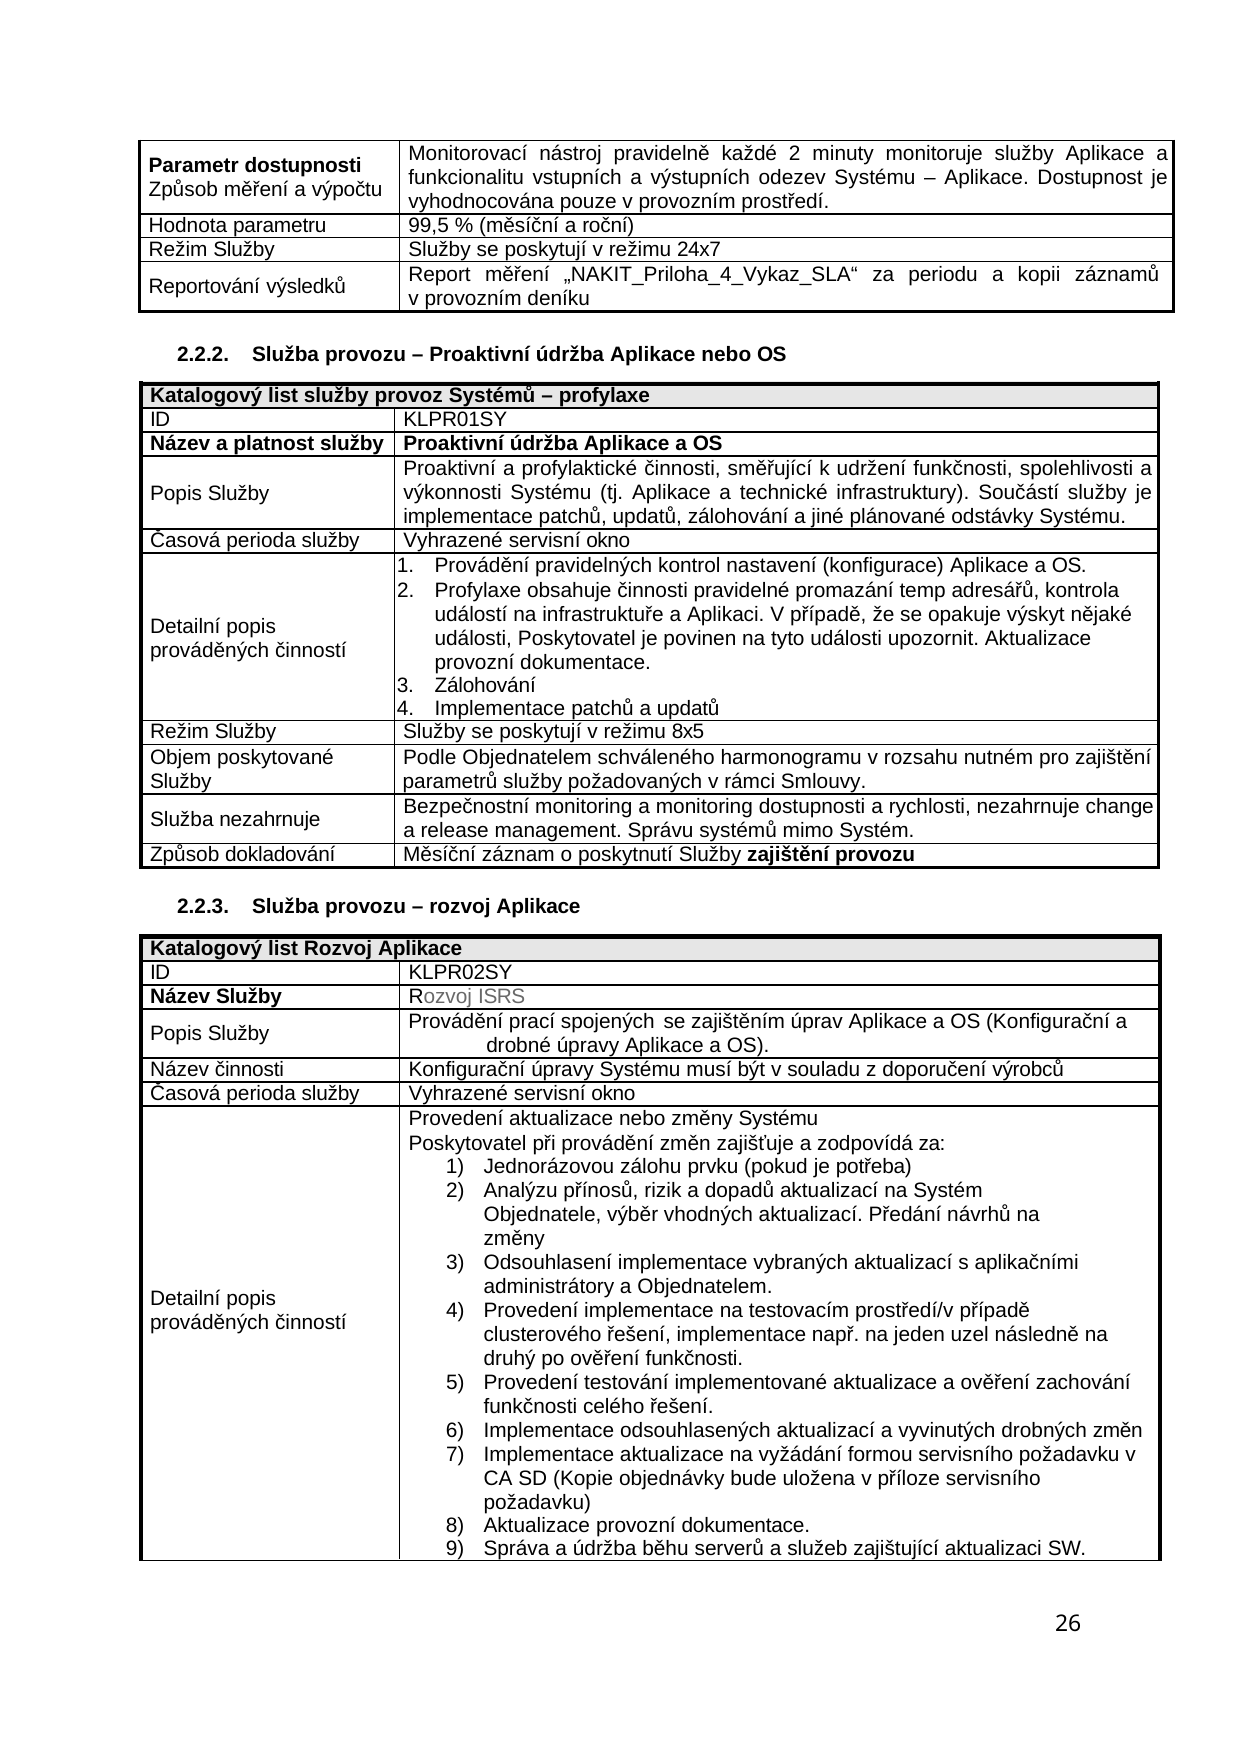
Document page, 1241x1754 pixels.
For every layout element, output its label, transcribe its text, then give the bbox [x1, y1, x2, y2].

table_cell Provádění prací spojených se zajištěním úprav Aplikace a OS (Konfigurační a drobné úpravy Aplikace a OS). [400, 1010, 1158, 1057]
table_cell KLPR01SY [395, 409, 1157, 431]
table_cell ID [143, 409, 394, 431]
table_cell Popis Služby [143, 1010, 399, 1057]
table_cell Režim Služby [143, 721, 394, 744]
table_cell Služba nezahrnuje [143, 795, 394, 843]
table_cell 99,5 % (měsíční a roční) [400, 215, 1172, 237]
table_header Monitorovací nástroj pravidelně každé 2 minuty monitoruje služby Aplikace a funkcionalitu vstupních a výstupních odezev Systému – Aplikace. Dostupnost je vyhodnocována pouze v provozním prostředí. [400, 141, 1172, 213]
table_cell Detailní popis prováděných činností [143, 554, 394, 720]
table_header Katalogový list služby provoz Systémů – profylaxe [143, 386, 1157, 407]
list Služba provozu – rozvoj Aplikace [177, 894, 1198, 918]
table_cell Proaktivní údržba Aplikace a OS [395, 433, 1157, 455]
table_cell Objem poskytované Služby [143, 745, 394, 793]
table_cell Časová perioda služby [143, 530, 394, 552]
table_cell Služby se poskytují v režimu 24x7 [400, 238, 1172, 261]
table_cell Podle Objednatelem schváleného harmonogramu v rozsahu nutném pro zajištění parametrů služby požadovaných v rámci Smlouvy. [395, 745, 1157, 793]
table_cell Provádění pravidelných kontrol nastavení (konfigurace) Aplikace a OS. Profylaxe obsahuje činnosti pravidelné promazání temp adresářů, kontrola událostí na infrastruktuře a Aplikaci. V případě, že se opakuje výskyt nějaké události, Poskytovatel je povinen na tyto události upozornit. Aktualizace provozní dokumentace. Zálohování Implementace patchů a updatů [395, 554, 1157, 720]
table_cell Název a platnost služby [143, 433, 394, 455]
table_cell Proaktivní a profylaktické činnosti, směřující k udržení funkčnosti, spolehlivosti a výkonnosti Systému (tj. Aplikace a technické infrastruktury). Součástí služby je implementace patchů, updatů, zálohování a jiné plánované odstávky Systému. [395, 457, 1157, 528]
table_cell Bezpečnostní monitoring a monitoring dostupnosti a rychlosti, nezahrnuje change a release management. Správu systémů mimo Systém. [395, 795, 1157, 843]
table_cell Popis Služby [143, 457, 394, 528]
table_cell Report měření „NAKIT_Priloha_4_Vykaz_SLA“ za periodu a kopii záznamů v provozním deníku [400, 262, 1172, 310]
list Služba provozu – Proaktivní údržba Aplikace nebo OS [177, 341, 1198, 365]
table_cell Detailní popis prováděných činností [143, 1107, 399, 1559]
table_cell Časová perioda služby [143, 1083, 399, 1105]
table_cell Název činnosti [143, 1059, 399, 1081]
table_cell Způsob dokladování [143, 844, 394, 866]
table_header Parametr dostupnosti Způsob měření a výpočtu [141, 141, 399, 213]
table_cell Vyhrazené servisní okno [400, 1083, 1158, 1105]
table_cell Měsíční záznam o poskytnutí Služby zajištění provozu [395, 844, 1157, 866]
table_cell Provedení aktualizace nebo změny Systému Poskytovatel při provádění změn zajišťuje a zodpovídá za: Jednorázovou zálohu prvku (pokud je potřeba) Analýzu přínosů, rizik a dopadů aktualizací na Systém Objednatele, výběr vhodných aktualizací. Předání návrhů na změny Odsouhlasení implementace vybraných aktualizací s aplikačními administrátory a Objednatelem. Provedení implementace na testovacím prostředí/v případě clusterového řešení, implementace např. na jeden uzel následně na druhý po ověření funkčnosti. Provedení testování implementované aktualizace a ověření zachování funkčnosti celého řešení. Implementace odsouhlasených aktualizací a vyvinutých drobných změn Implementace aktualizace na vyžádání formou servisního požadavku v CA SD (Kopie objednávky bude uložena v příloze servisního požadavku) Aktualizace provozní dokumentace. Správa a údržba běhu serverů a služeb zajištující aktualizaci SW. [400, 1107, 1158, 1559]
table_header Katalogový list Rozvoj Aplikace [143, 939, 1158, 960]
table_cell KLPR02SY [400, 962, 1158, 984]
table_cell Rozvoj ISRS [400, 986, 1158, 1008]
table_cell Režim Služby [141, 238, 399, 261]
table_cell Konfigurační úpravy Systému musí být v souladu z doporučení výrobců [400, 1059, 1158, 1081]
table_cell Hodnota parametru [141, 215, 399, 237]
table_cell Název Služby [143, 986, 399, 1008]
table_cell Reportování výsledků [141, 262, 399, 310]
table_cell Služby se poskytují v režimu 8x5 [395, 721, 1157, 744]
table_cell Vyhrazené servisní okno [395, 530, 1157, 552]
table_cell ID [143, 962, 399, 984]
